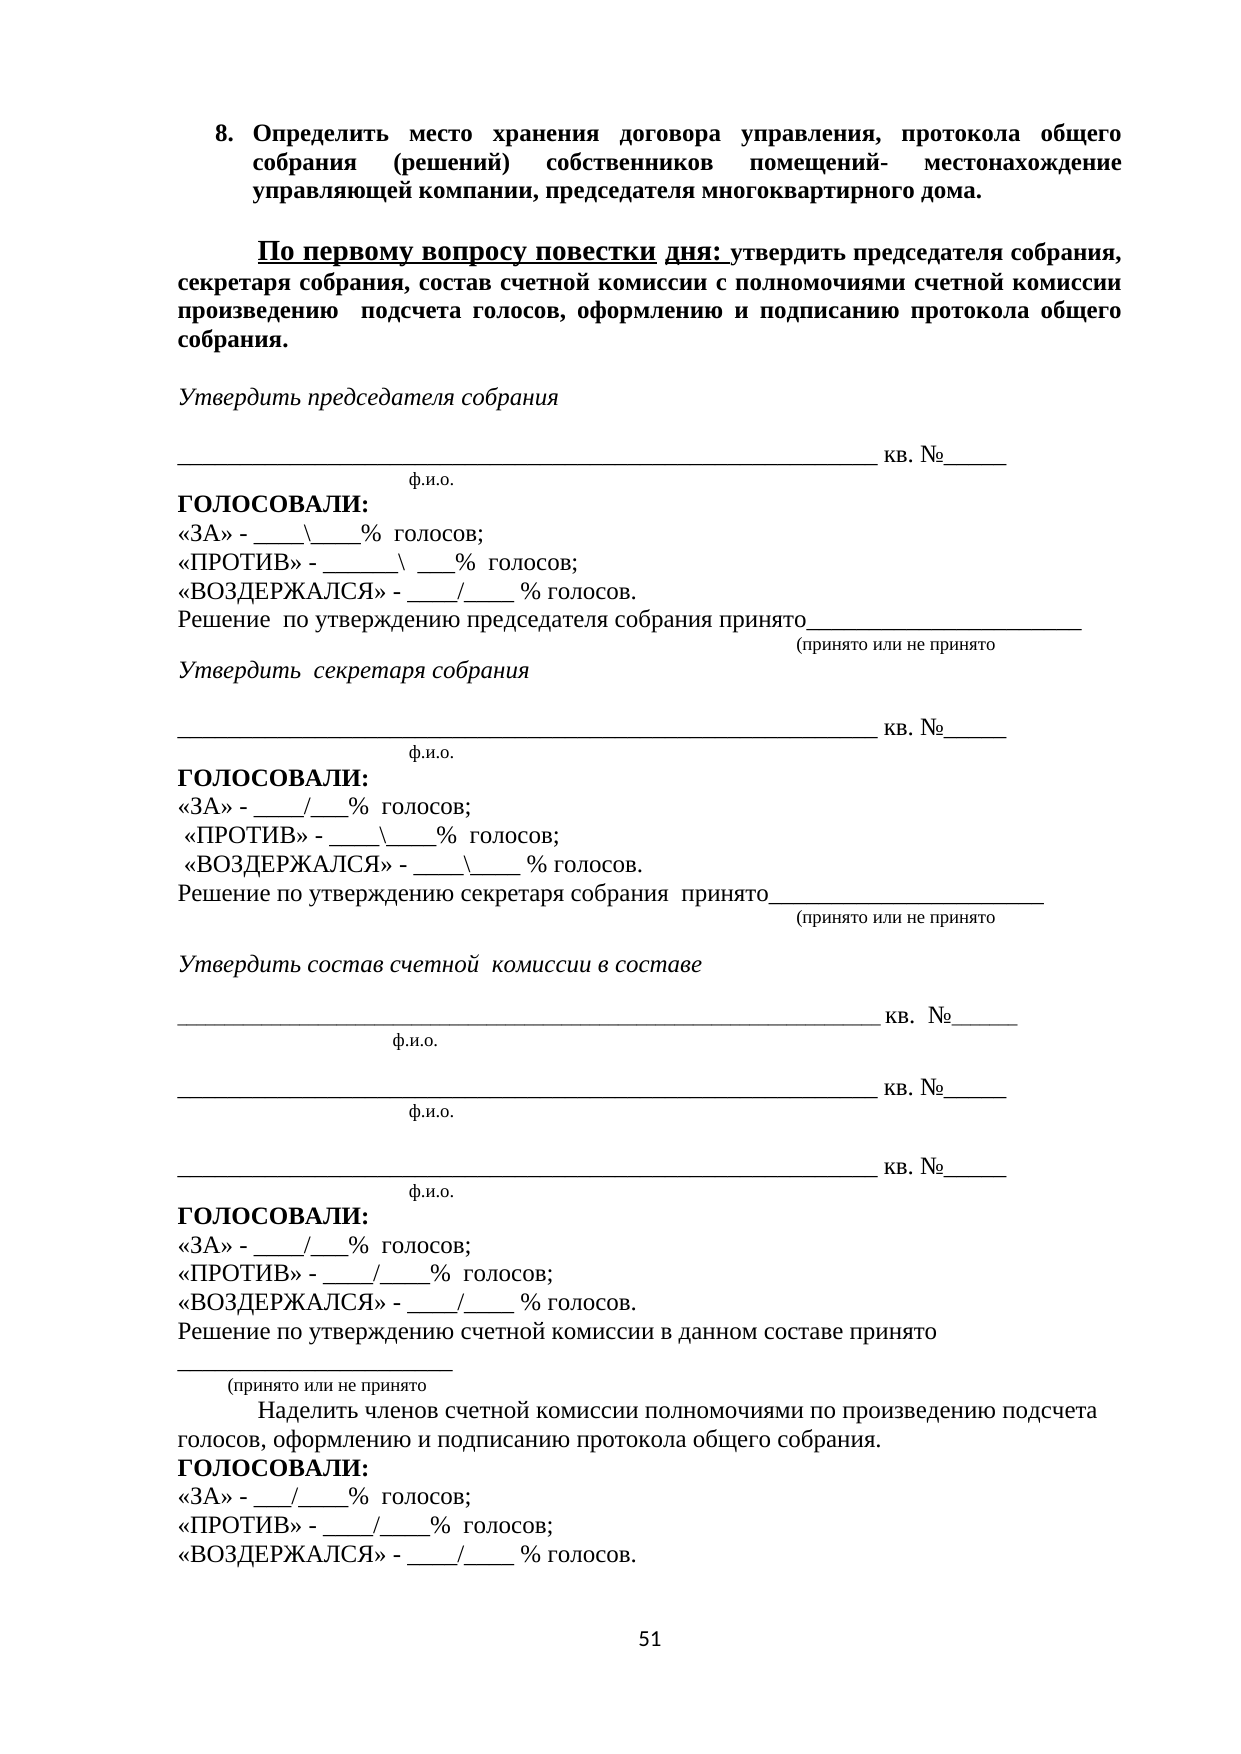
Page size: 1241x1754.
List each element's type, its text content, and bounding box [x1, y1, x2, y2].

text Утвердить состав счетной комиссии в составе [177, 949, 1122, 978]
text ГОЛОСОВАЛИ: [177, 1201, 1122, 1230]
text ________________________________________________________ кв. №_____ [177, 712, 1122, 741]
text Утвердить секретаря собрания [177, 655, 1122, 683]
text Решение по утверждению счетной комиссии в данном составе принято ______________________ [177, 1316, 1122, 1373]
text «ЗА» - ___/____% голосов; [177, 1481, 1122, 1510]
text «ПРОТИВ» - ____\____% голосов; [177, 820, 1122, 849]
text ф.и.о. [177, 1028, 1122, 1050]
text «ПРОТИВ» - ____/____% голосов; [177, 1510, 1122, 1539]
text Решение по утверждению секретаря собрания принято______________________ [177, 878, 1122, 906]
text Наделить членов счетной комиссии полномочиями по произведению подсчета голосов, оформлению и подписанию протокола общего собрания. [177, 1395, 1122, 1453]
text «ЗА» - ____/___% голосов; [177, 791, 1122, 820]
text ________________________________________________________ кв. №_____ [177, 1072, 1122, 1100]
text (принято или не принято [177, 906, 1122, 928]
text ________________________________________________________ кв. №_____ [177, 439, 1122, 468]
text Утвердить председателя собрания [177, 382, 1122, 410]
text ф.и.о. [177, 468, 1122, 489]
text ГОЛОСОВАЛИ: [177, 1453, 1122, 1481]
text «ВОЗДЕРЖАЛСЯ» - ____\____ % голосов. [177, 849, 1122, 878]
list Определить место хранения договора управления, протокола общего собрания (решений) собственников помещений- местонахождение управляющей компании, председателя многоквартирного дома. [215, 118, 1122, 204]
text По первому вопросу повестки дня: утвердить председателя собрания, секретаря собрания, состав счетной комиссии с полномочиями счетной комиссии произведению подсчета голосов, оформлению и подписанию протокола общего собрания. [177, 233, 1122, 353]
text «ПРОТИВ» - ______\ ___% голосов; [177, 547, 1122, 576]
text ________________________________________________________ кв. №_____ [177, 1151, 1122, 1179]
text «ПРОТИВ» - ____/____% голосов; [177, 1258, 1122, 1287]
text «ЗА» - ____\____% голосов; [177, 518, 1122, 547]
text ГОЛОСОВАЛИ: [177, 763, 1122, 791]
text «ВОЗДЕРЖАЛСЯ» - ____/____ % голосов. [177, 1287, 1122, 1316]
text «ЗА» - ____/___% голосов; [177, 1230, 1122, 1258]
text ___________________________________________________________________________ кв. №_______ [177, 1000, 1122, 1028]
text ф.и.о. [177, 741, 1122, 763]
text (принято или не принято [177, 633, 1122, 655]
text Решение по утверждению председателя собрания принято______________________ [177, 604, 1122, 633]
text ф.и.о. [177, 1179, 1122, 1201]
text ф.и.о. [177, 1100, 1122, 1122]
text «ВОЗДЕРЖАЛСЯ» - ____/____ % голосов. [177, 1539, 1122, 1568]
text ГОЛОСОВАЛИ: [177, 489, 1122, 518]
text (принято или не принято [177, 1373, 1122, 1395]
text «ВОЗДЕРЖАЛСЯ» - ____/____ % голосов. [177, 576, 1122, 604]
